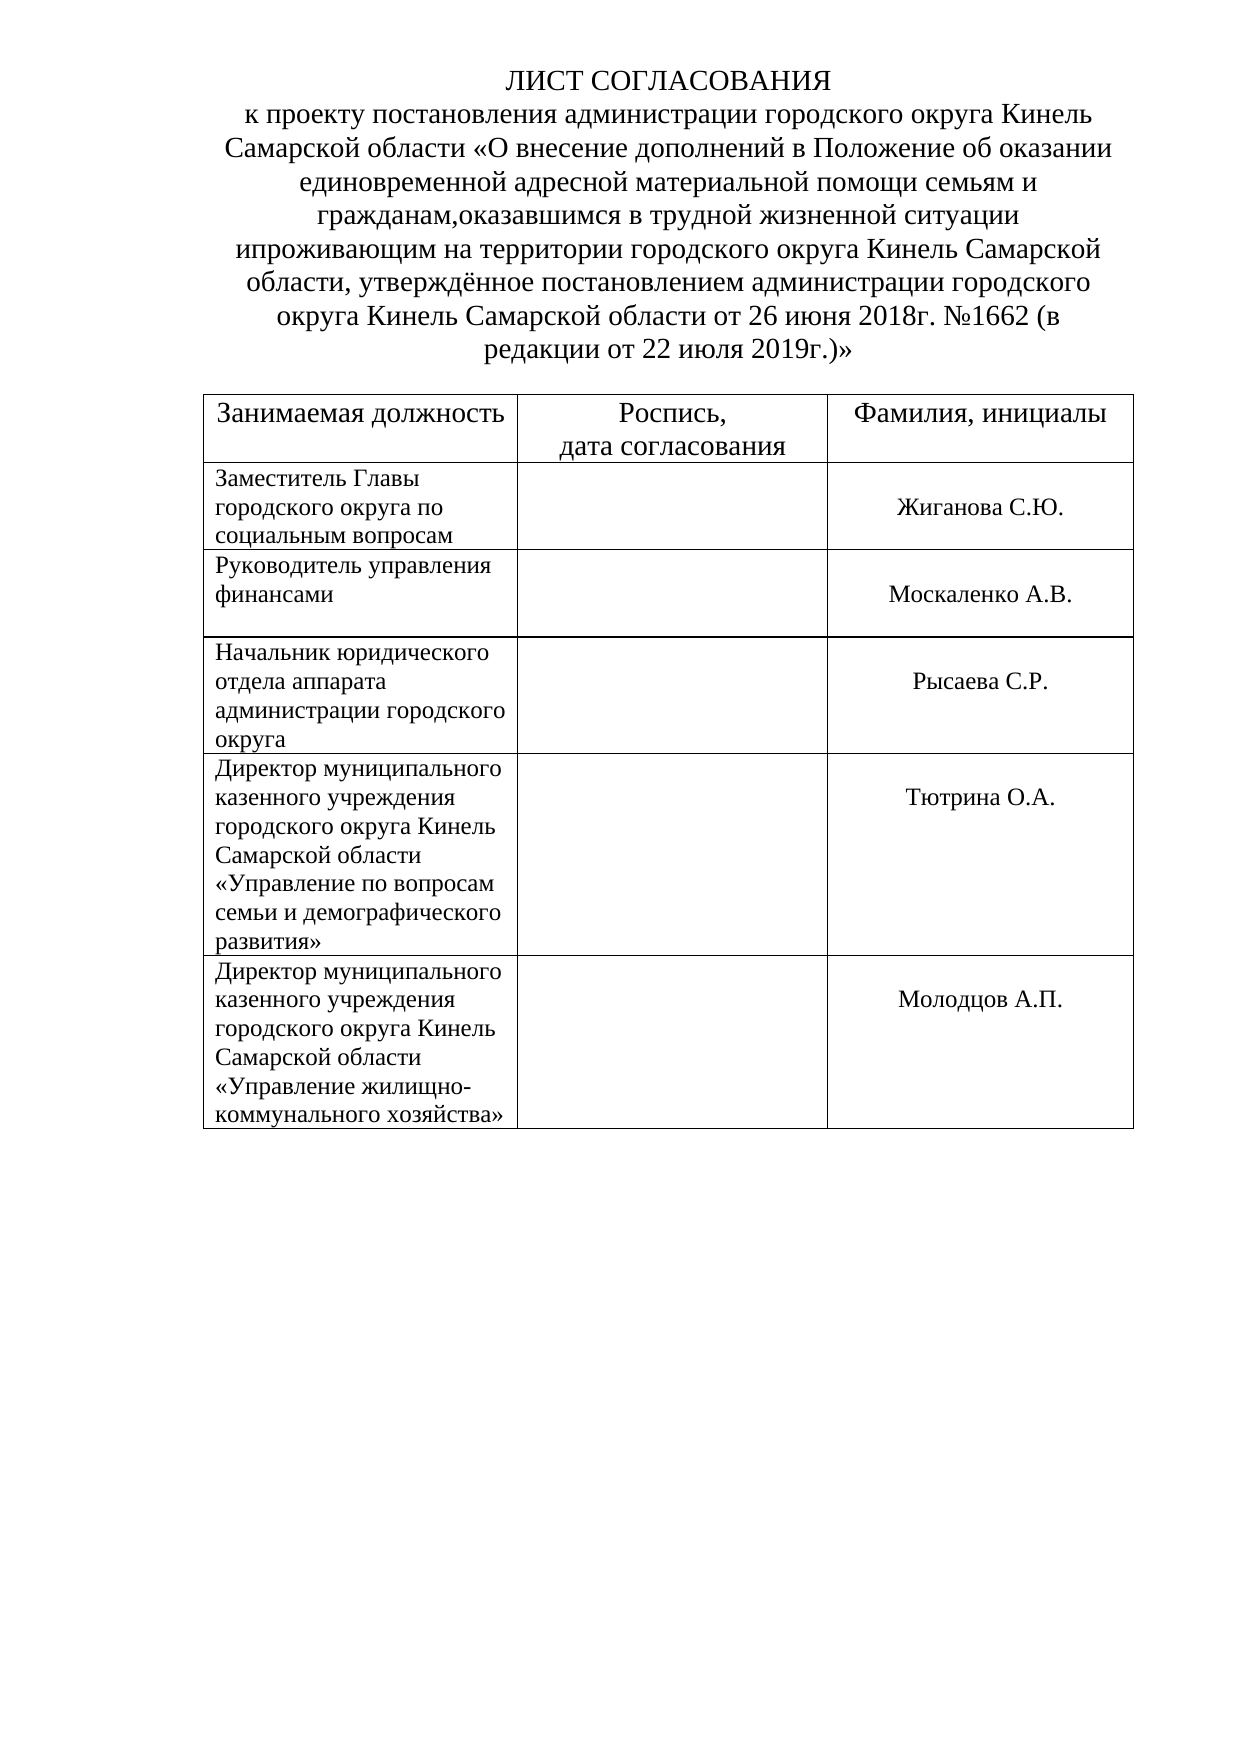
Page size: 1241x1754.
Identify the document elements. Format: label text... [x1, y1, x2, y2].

table_cell Руководитель управления финансами [204, 550, 517, 636]
table_cell [518, 956, 827, 1128]
table_cell [518, 550, 827, 636]
text ЛИСТ СОГЛАСОВАНИЯ [215, 63, 1122, 97]
table_cell [518, 638, 827, 752]
table_cell Начальник юридического отдела аппарата администрации городского округа [204, 638, 517, 752]
table_header Занимаемая должность [204, 395, 517, 462]
table_cell [518, 754, 827, 955]
table_cell Тютрина О.А. [828, 754, 1133, 955]
table_cell Заместитель Главы городского округа по социальным вопросам [204, 463, 517, 549]
table_cell Молодцов А.П. [828, 956, 1133, 1128]
table_header Роспись, дата согласования [518, 395, 827, 462]
text к проекту постановления администрации городского округа Кинель Самарской области «О внесение дополнений в Положение об оказании единовременной адресной материальной помощи семьям и гражданам,оказавшимся в трудной жизненной ситуации ипроживающим на территории городского округа Кинель Самарской области, утверждённое постановлением администрации городского округа Кинель Самарской области от 26 июня 2018г. №1662 (в редакции от 22 июля 2019г.)» [215, 97, 1122, 365]
table_cell Директор муниципального казенного учреждения городского округа Кинель Самарской области «Управление жилищно-коммунального хозяйства» [204, 956, 517, 1128]
table_cell [518, 463, 827, 549]
table_cell Рысаева С.Р. [828, 638, 1133, 752]
table_cell Директор муниципального казенного учреждения городского округа Кинель Самарской области «Управление по вопросам семьи и демографического развития» [204, 754, 517, 955]
table_cell Жиганова С.Ю. [828, 463, 1133, 549]
table_cell Москаленко А.В. [828, 550, 1133, 636]
table_header Фамилия, инициалы [828, 395, 1133, 462]
